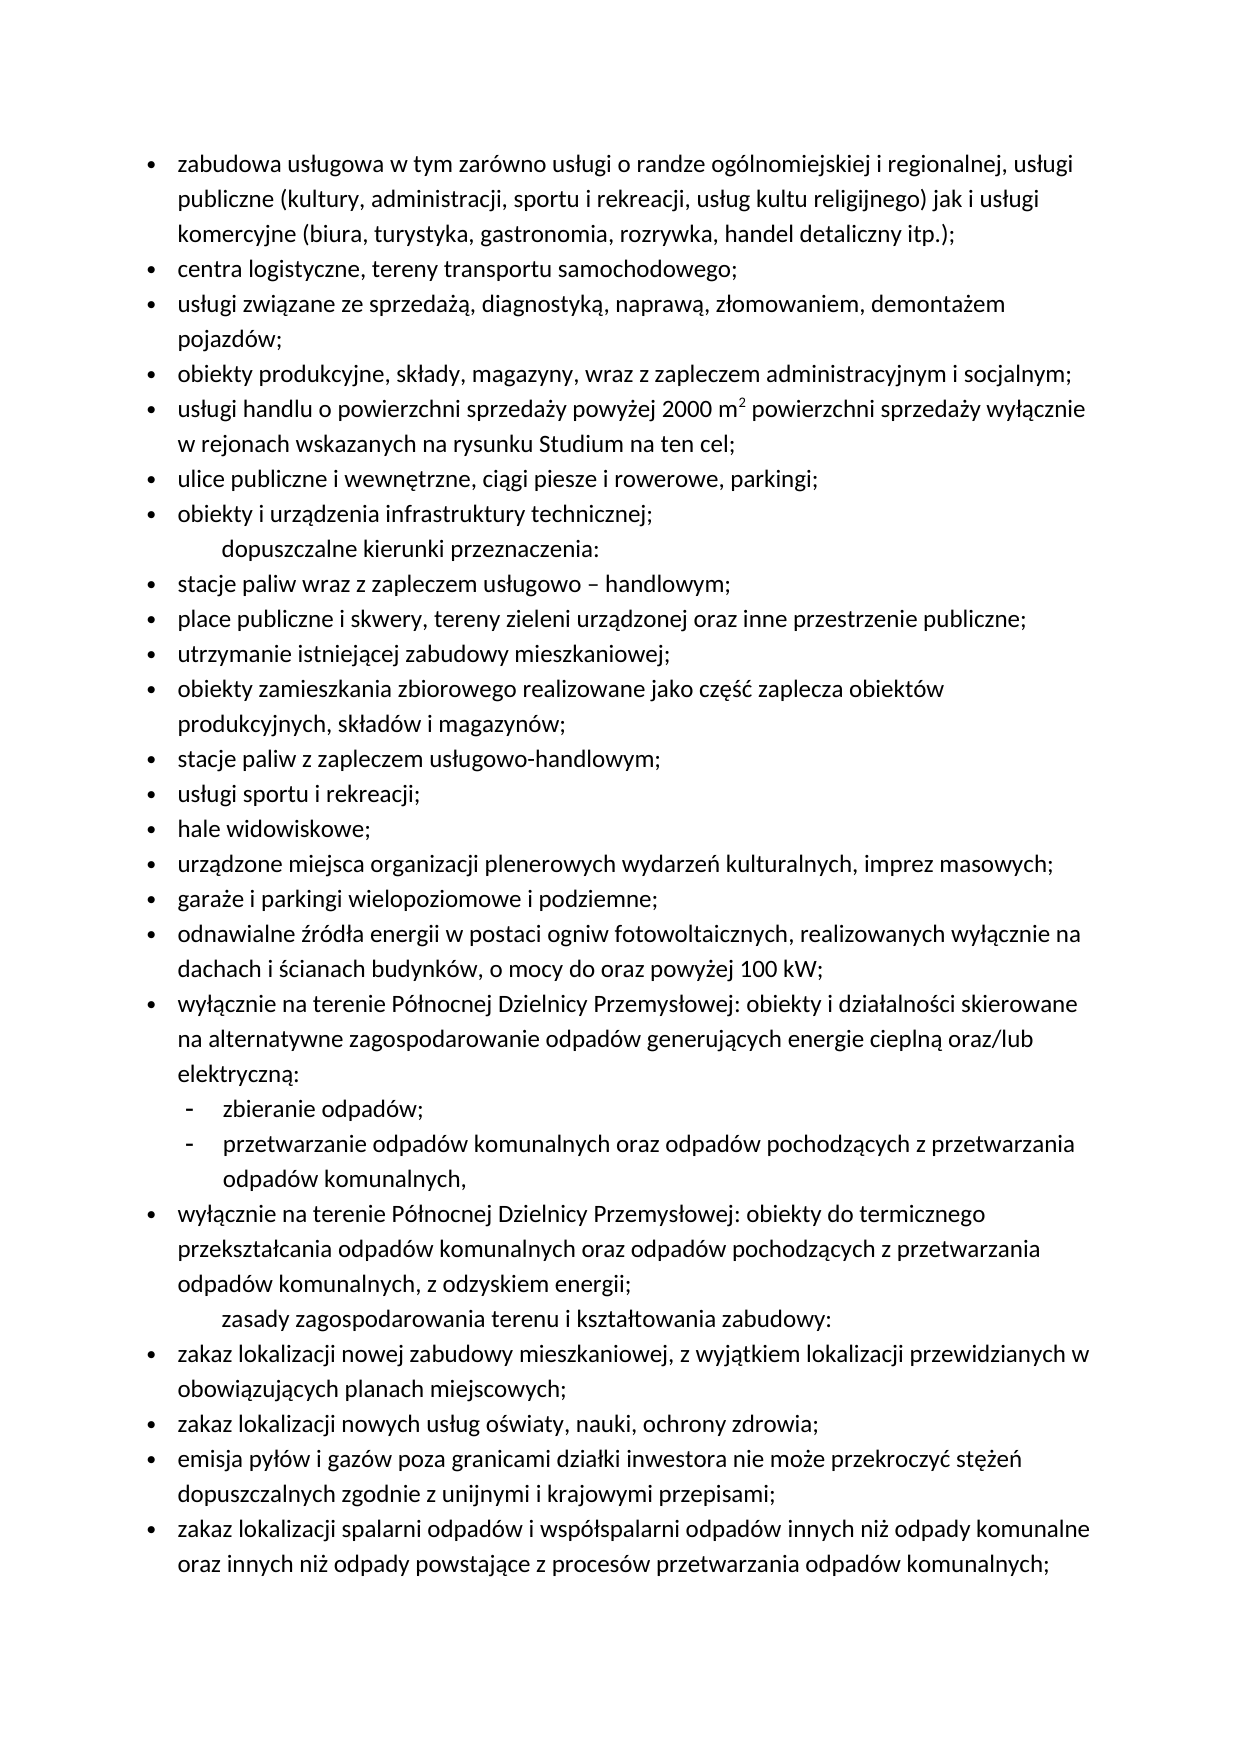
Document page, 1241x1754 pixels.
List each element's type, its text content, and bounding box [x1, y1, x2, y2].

list odnawialne źródła energii w postaci ogniw fotowoltaicznych, realizowanych wyłącznie na dachach i ścianach budynków, o mocy do oraz powyżej 100 kW; [148, 918, 1092, 983]
list ulice publiczne i wewnętrzne, ciągi piesze i rowerowe, parkingi; [148, 463, 1092, 493]
list zakaz lokalizacji nowych usług oświaty, nauki, ochrony zdrowia; [148, 1408, 1092, 1438]
list wyłącznie na terenie Północnej Dzielnicy Przemysłowej: obiekty do termicznego przekształcania odpadów komunalnych oraz odpadów pochodzących z przetwarzania odpadów komunalnych, z odzyskiem energii; [148, 1198, 1092, 1298]
list stacje paliw wraz z zapleczem usługowo – handlowym; [148, 568, 1092, 598]
list obiekty produkcyjne, składy, magazyny, wraz z zapleczem administracyjnym i socjalnym; [148, 358, 1092, 388]
list zakaz lokalizacji spalarni odpadów i współspalarni odpadów innych niż odpady komunalne oraz innych niż odpady powstające z procesów przetwarzania odpadów komunalnych; [148, 1513, 1092, 1578]
list zakaz lokalizacji nowej zabudowy mieszkaniowej, z wyjątkiem lokalizacji przewidzianych w obowiązujących planach miejscowych; [148, 1338, 1092, 1403]
list centra logistyczne, tereny transportu samochodowego; [148, 253, 1092, 283]
list obiekty zamieszkania zbiorowego realizowane jako część zaplecza obiektów produkcyjnych, składów i magazynów; [148, 673, 1092, 738]
list obiekty i urządzenia infrastruktury technicznej; [148, 498, 1092, 528]
list usługi sportu i rekreacji; [148, 778, 1092, 808]
list place publiczne i skwery, tereny zieleni urządzonej oraz inne przestrzenie publiczne; [148, 603, 1092, 633]
list urządzone miejsca organizacji plenerowych wydarzeń kulturalnych, imprez masowych; [148, 848, 1092, 878]
list zabudowa usługowa w tym zarówno usługi o randze ogólnomiejskiej i regionalnej, usługi publiczne (kultury, administracji, sportu i rekreacji, usług kultu religijnego) jak i usługi komercyjne (biura, turystyka, gastronomia, rozrywka, handel detaliczny itp.); [148, 148, 1092, 248]
list wyłącznie na terenie Północnej Dzielnicy Przemysłowej: obiekty i działalności skierowane na alternatywne zagospodarowanie odpadów generujących energie cieplną oraz/lub elektryczną: [148, 988, 1092, 1088]
list przetwarzanie odpadów komunalnych oraz odpadów pochodzących z przetwarzania odpadów komunalnych, [185, 1128, 1092, 1193]
text zasady zagospodarowania terenu i kształtowania zabudowy: [148, 1303, 1092, 1333]
list hale widowiskowe; [148, 813, 1092, 843]
text dopuszczalne kierunki przeznaczenia: [148, 533, 1092, 563]
list stacje paliw z zapleczem usługowo-handlowym; [148, 743, 1092, 773]
list emisja pyłów i gazów poza granicami działki inwestora nie może przekroczyć stężeń dopuszczalnych zgodnie z unijnymi i krajowymi przepisami; [148, 1443, 1092, 1508]
list usługi związane ze sprzedażą, diagnostyką, naprawą, złomowaniem, demontażem pojazdów; [148, 288, 1092, 353]
list utrzymanie istniejącej zabudowy mieszkaniowej; [148, 638, 1092, 668]
list usługi handlu o powierzchni sprzedaży powyżej 2000 m2 powierzchni sprzedaży wyłącznie w rejonach wskazanych na rysunku Studium na ten cel; [148, 393, 1092, 458]
list zbieranie odpadów; [185, 1093, 1092, 1123]
list garaże i parkingi wielopoziomowe i podziemne; [148, 883, 1092, 913]
